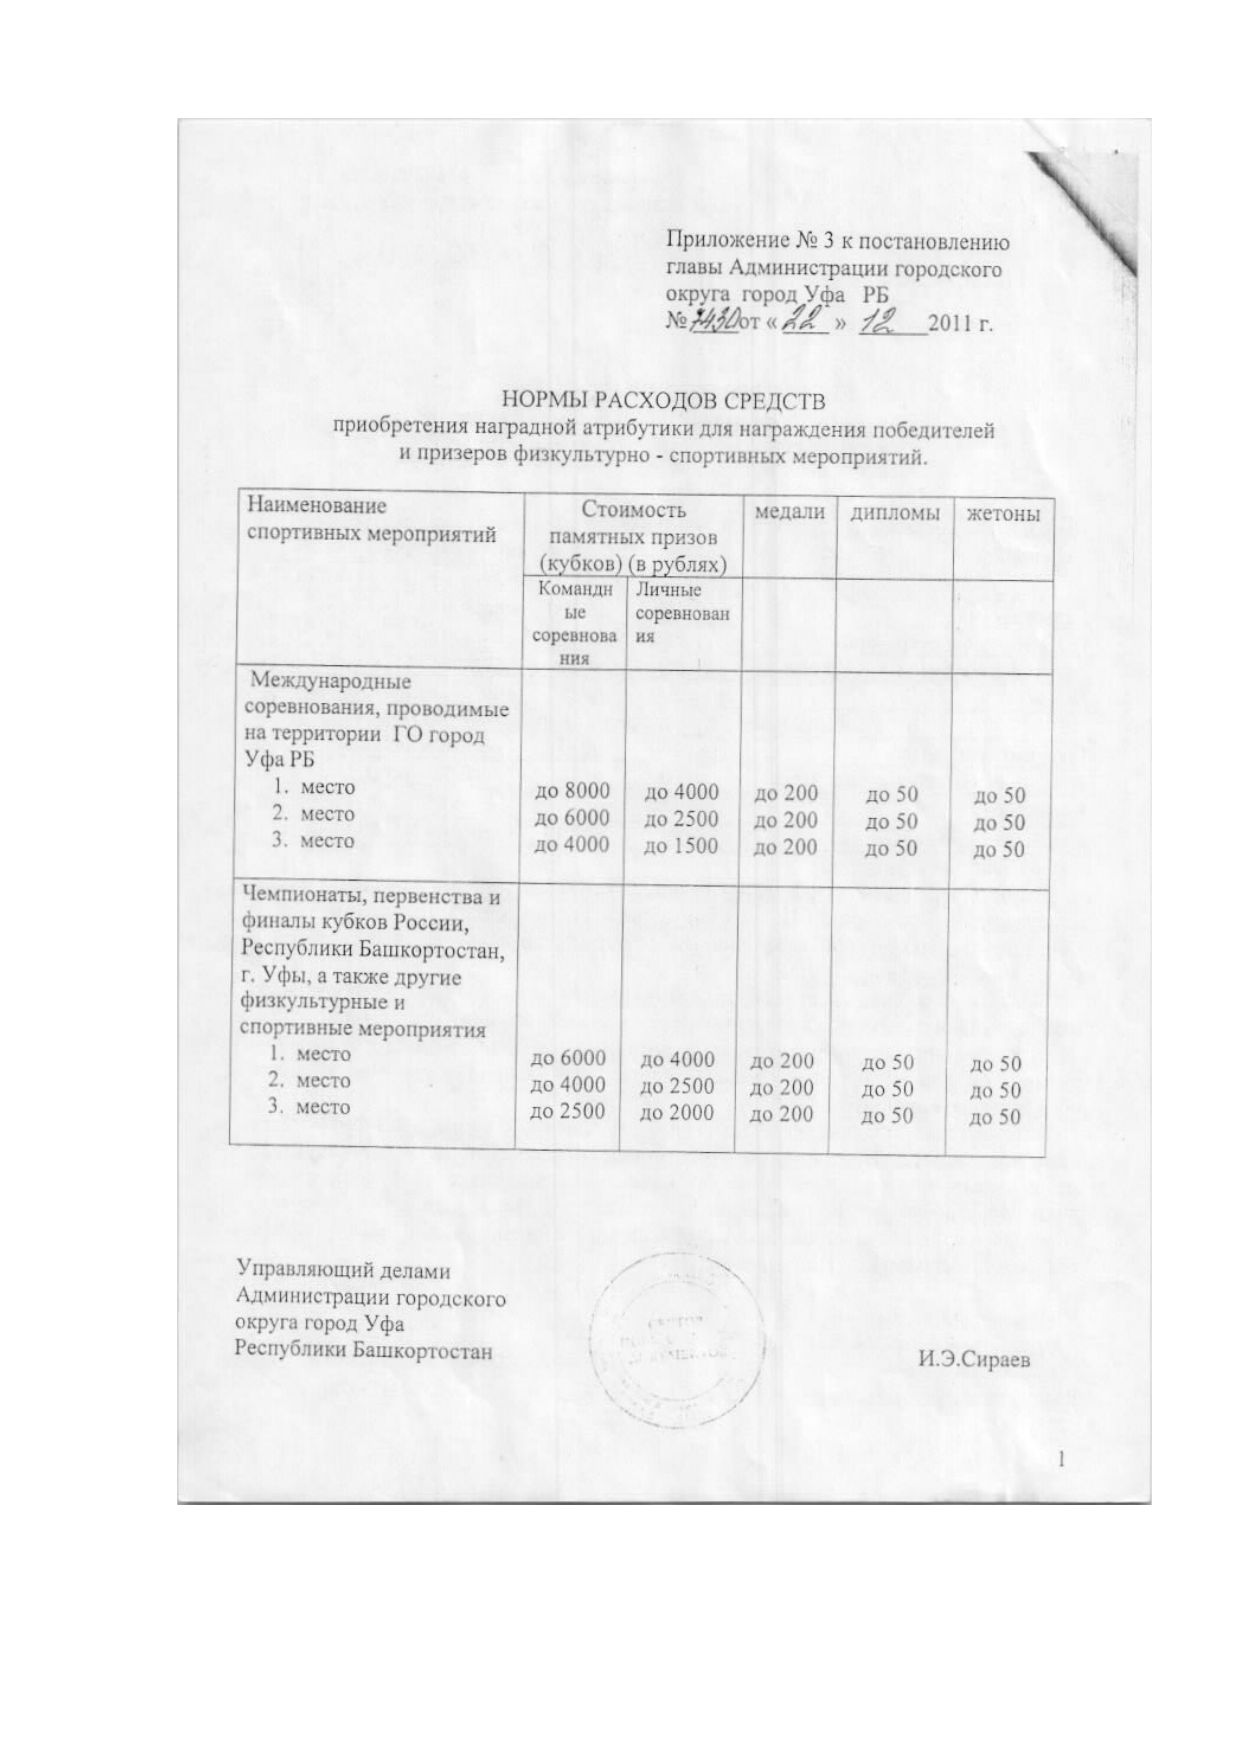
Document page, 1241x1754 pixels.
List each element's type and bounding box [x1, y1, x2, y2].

picture [177, 118, 1152, 1505]
